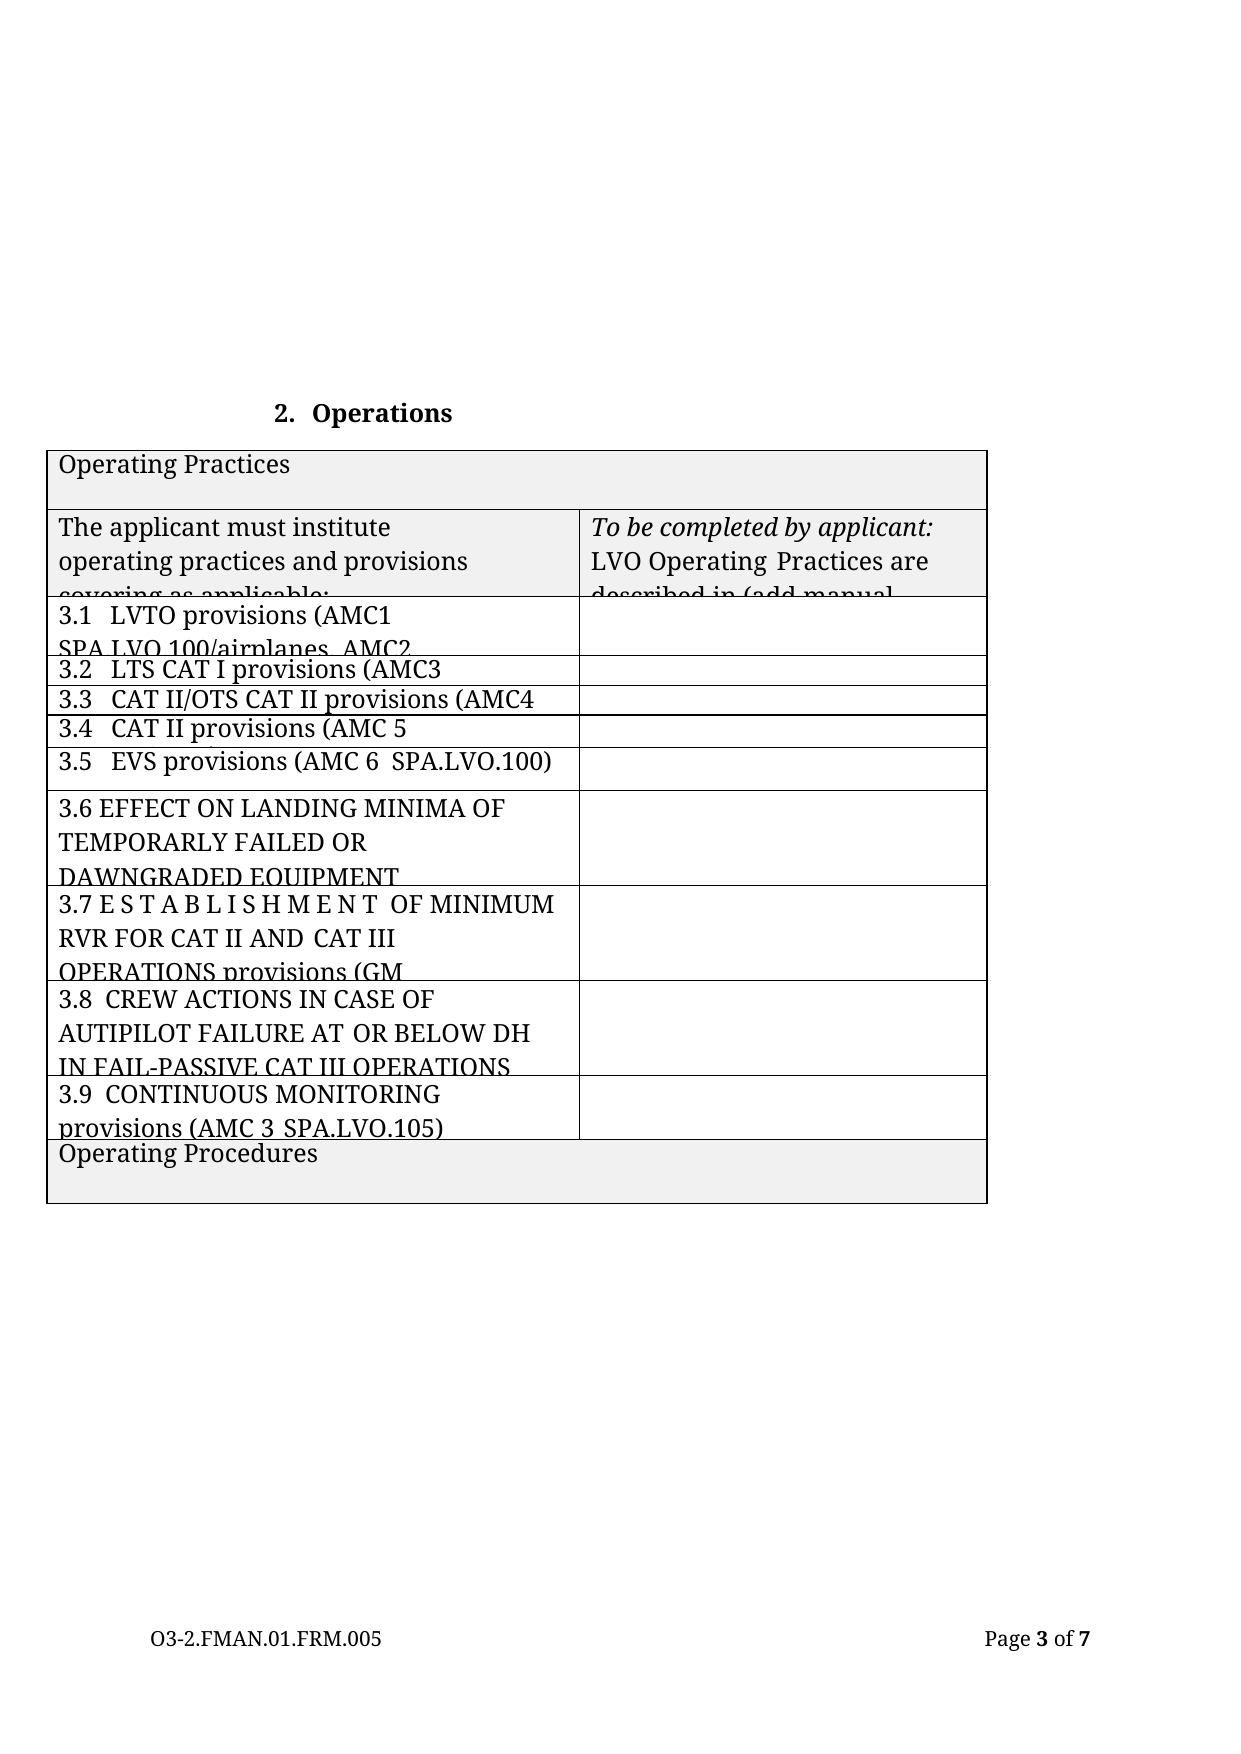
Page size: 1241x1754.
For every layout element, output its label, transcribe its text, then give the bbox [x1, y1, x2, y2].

table_cell 3.2 LTS CAT I provisions (AMC3 SPA.LVO.100) [48, 656, 579, 684]
table_cell [580, 1076, 986, 1139]
table_cell [580, 716, 986, 747]
table_cell To be completed by applicant: LVO Operating Practices are described in (add manual reference, chapter and sub-chapter): [580, 510, 986, 596]
table_cell 3.3 CAT II/OTS CAT II provisions (AMC4 SPA.LVO.100) [48, 686, 579, 714]
table_cell [580, 748, 986, 790]
table_cell 3.6 EFFECT ON LANDING MINIMA OF TEMPORARLY FAILED OR DAWNGRADED EQUIPMENT provisions (AMC 7 SPA.LVO.100) [48, 791, 579, 885]
table_cell 3.8 CREW ACTIONS IN CASE OF AUTIPILOT FAILURE AT OR BELOW DH IN FAIL-PASSIVE CAT III OPERATIONS provisions (GM 1 SPA.LVO.100(e)) [48, 981, 579, 1075]
table_cell 3.1 LVTO provisions (AMC1 SPA.LVO.100/airplanes, AMC2 SPA.LVO.100/helicopters [48, 597, 579, 654]
table_cell 3.5 EVS provisions (AMC 6 SPA.LVO.100) [48, 748, 579, 790]
table_cell Operating Procedures [48, 1140, 986, 1203]
table_cell 3.9 CONTINUOUS MONITORING provisions (AMC 3 SPA.LVO.105) [48, 1076, 579, 1139]
table_cell 3.4 CAT II provisions (AMC 5 SPA.LVO.100) [48, 716, 579, 747]
table_header Operating Practices [48, 451, 986, 509]
table_cell The applicant must institute operating practices and provisions covering as applicable: [48, 510, 579, 596]
table_cell 3.7 ESTABLISHMENT OF MINIMUM RVR FOR CAT II AND CAT III OPERATIONS provisions (GM SPA.LVO.100©(a)) [48, 886, 579, 980]
table_cell [580, 886, 986, 980]
table_cell [580, 791, 986, 885]
subtitle Operations [274, 400, 1090, 428]
table_cell [580, 656, 986, 684]
table_cell [580, 686, 986, 714]
table_cell [580, 981, 986, 1075]
table_cell [580, 597, 986, 654]
